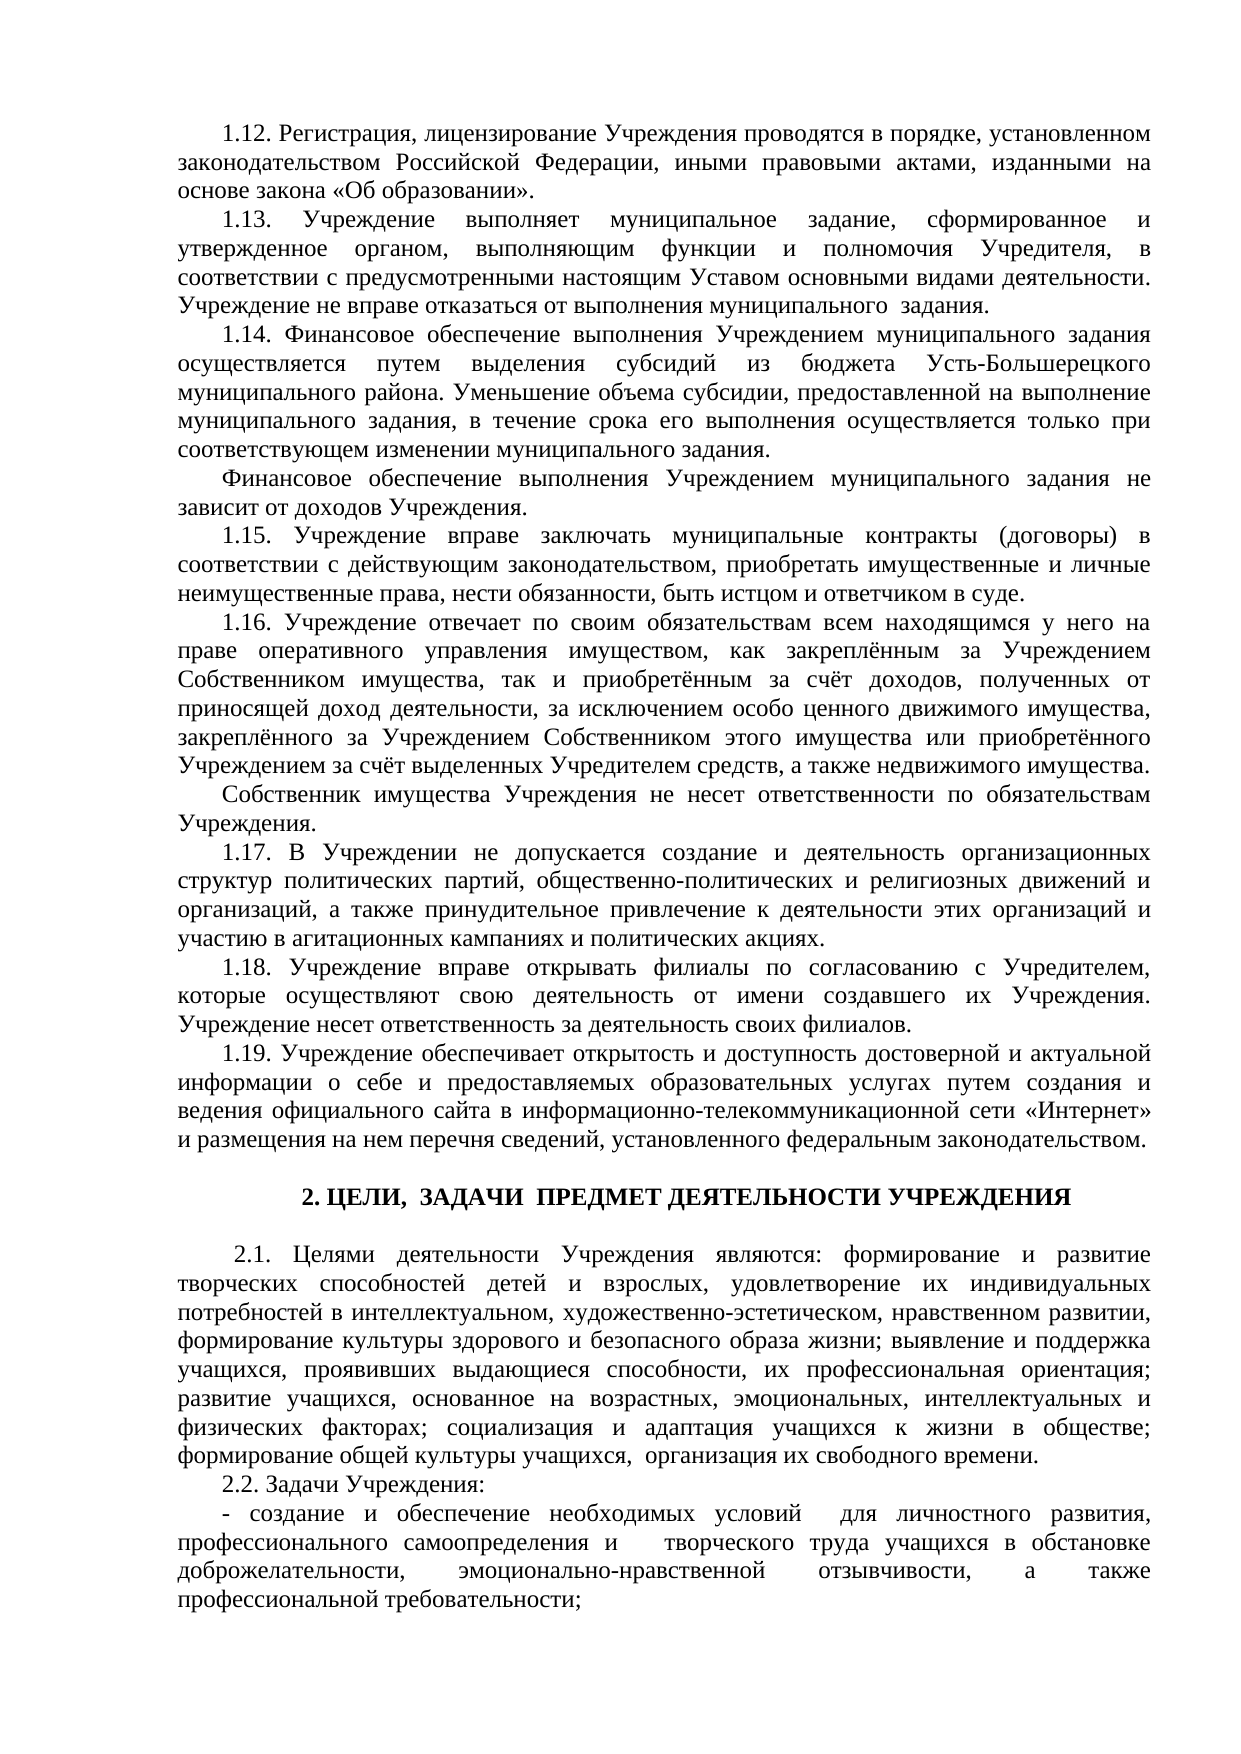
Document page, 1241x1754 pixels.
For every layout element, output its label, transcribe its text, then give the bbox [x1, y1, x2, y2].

text 1.15. Учреждение вправе заключать муниципальные контракты (договоры) в соответствии с действующим законодательством, приобретать имущественные и личные неимущественные права, нести обязанности, быть истцом и ответчиком в суде. [177, 521, 1152, 607]
text Финансовое обеспечение выполнения Учреждением муниципального задания не зависит от доходов Учреждения. [177, 463, 1152, 521]
text 1.19. Учреждение обеспечивает открытость и доступность достоверной и актуальной информации о себе и предоставляемых образовательных услугах путем создания и ведения официального сайта в информационно-телекоммуникационной сети «Интернет» и размещения на нем перечня сведений, установленного федеральным законодательством. [177, 1038, 1152, 1153]
text 1.18. Учреждение вправе открывать филиалы по согласованию с Учредителем, которые осуществляют свою деятельность от имени создавшего их Учреждения. Учреждение несет ответственность за деятельность своих филиалов. [177, 952, 1152, 1038]
text 2.1. Целями деятельности Учреждения являются: формирование и развитие творческих способностей детей и взрослых, удовлетворение их индивидуальных потребностей в интеллектуальном, художественно-эстетическом, нравственном развитии, формирование культуры здорового и безопасного образа жизни; выявление и поддержка учащихся, проявивших выдающиеся способности, их профессиональная ориентация; развитие учащихся, основанное на возрастных, эмоциональных, интеллектуальных и физических факторах; социализация и адаптация учащихся к жизни в обществе; формирование общей культуры учащихся, организация их свободного времени. [177, 1239, 1152, 1469]
text 1.13. Учреждение выполняет муниципальное задание, сформированное и утвержденное органом, выполняющим функции и полномочия Учредителя, в соответствии с предусмотренными настоящим Уставом основными видами деятельности. Учреждение не вправе отказаться от выполнения муниципального задания. [177, 204, 1152, 319]
text 1.14. Финансовое обеспечение выполнения Учреждением муниципального задания осуществляется путем выделения субсидий из бюджета Усть-Большерецкого муниципального района. Уменьшение объема субсидии, предоставленной на выполнение муниципального задания, в течение срока его выполнения осуществляется только при соответствующем изменении муниципального задания. [177, 319, 1152, 463]
text 1.17. В Учреждении не допускается создание и деятельность организационных структур политических партий, общественно-политических и религиозных движений и организаций, а также принудительное привлечение к деятельности этих организаций и участию в агитационных кампаниях и политических акциях. [177, 837, 1152, 952]
text - создание и обеспечение необходимых условий для личностного развития, профессионального самоопределения и творческого труда учащихся в обстановке доброжелательности, эмоционально-нравственной отзывчивости, а также профессиональной требовательности; [177, 1498, 1152, 1613]
text 1.12. Регистрация, лицензирование Учреждения проводятся в порядке, установленном законодательством Российской Федерации, иными правовыми актами, изданными на основе закона «Об образовании». [177, 118, 1152, 204]
text 2.2. Задачи Учреждения: [177, 1469, 1152, 1498]
text 1.16. Учреждение отвечает по своим обязательствам всем находящимся у него на праве оперативного управления имуществом, как закреплённым за Учреждением Собственником имущества, так и приобретённым за счёт доходов, полученных от приносящей доход деятельности, за исключением особо ценного движимого имущества, закреплённого за Учреждением Собственником этого имущества или приобретённого Учреждением за счёт выделенных Учредителем средств, а также недвижимого имущества. [177, 607, 1152, 779]
text Собственник имущества Учреждения не несет ответственности по обязательствам Учреждения. [177, 779, 1152, 837]
text 2. ЦЕЛИ, ЗАДАЧИ ПРЕДМЕТ ДЕЯТЕЛЬНОСТИ УЧРЕЖДЕНИЯ [177, 1182, 1152, 1211]
